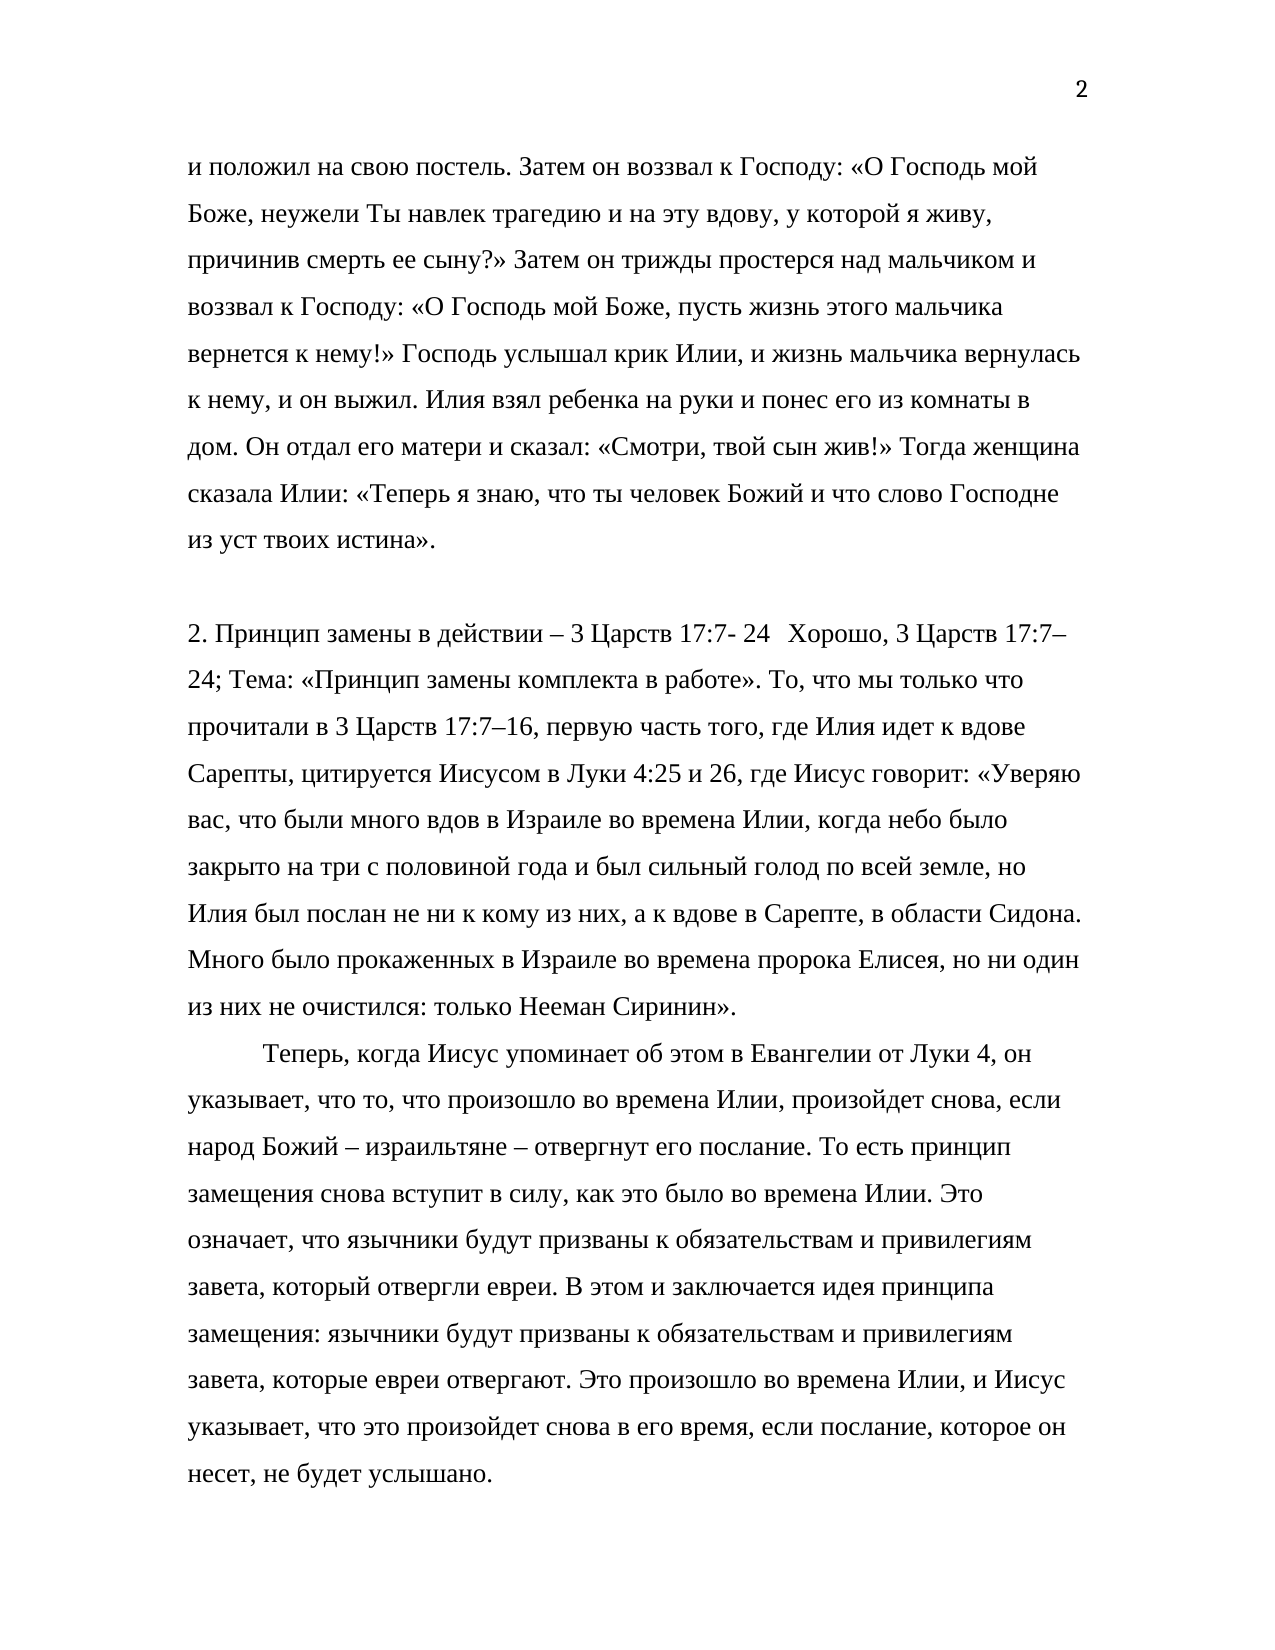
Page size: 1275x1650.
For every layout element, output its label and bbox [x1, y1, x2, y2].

text [187, 150, 1087, 1488]
